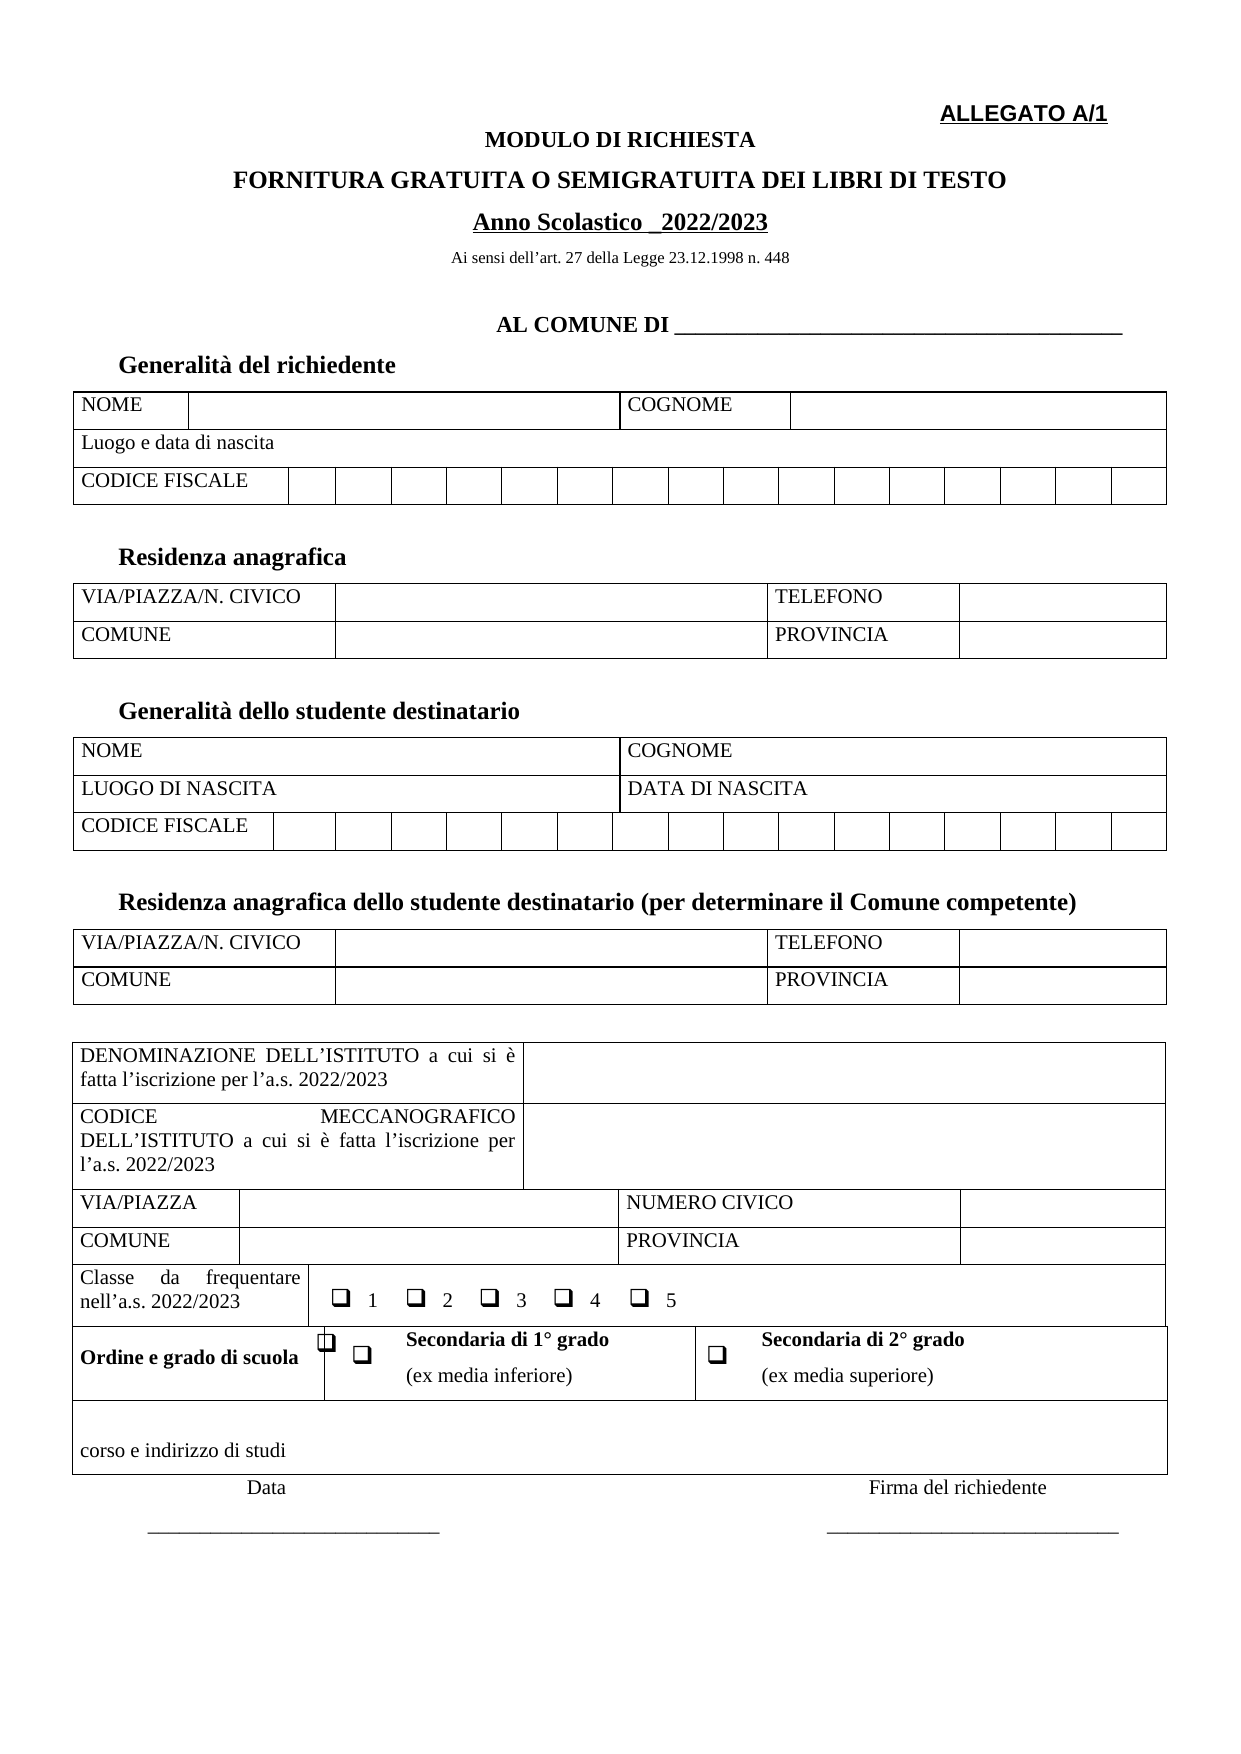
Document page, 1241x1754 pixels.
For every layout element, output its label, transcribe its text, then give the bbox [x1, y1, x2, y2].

text FORNITURA GRATUITA O SEMIGRATUITA DEI LIBRI DI TESTO [118, 165, 1122, 194]
table_header TELEFONO [768, 930, 959, 966]
table_cell [1112, 813, 1166, 850]
table_cell Classe da frequentare nell’a.s. 2022/2023 [73, 1265, 308, 1326]
table_cell [960, 622, 1166, 658]
table_cell [274, 813, 335, 850]
table_cell CODICE MECCANOGRAFICO DELL’ISTITUTO a cui si è fatta l’iscrizione per l’a.s. 2022/2023 [73, 1104, 523, 1189]
table_cell [835, 468, 889, 504]
table_header VIA/PIAZZA/N. CIVICO [74, 584, 335, 621]
table_cell PROVINCIA [768, 968, 959, 1004]
text Generalità del richiedente [118, 350, 1122, 379]
table_cell [779, 813, 834, 850]
table_header [189, 393, 619, 429]
table_cell COMUNE [74, 968, 335, 1004]
table_cell [890, 468, 944, 504]
table_cell [961, 1228, 1165, 1264]
table_header TELEFONO [768, 584, 959, 621]
table_cell [240, 1190, 618, 1227]
table_cell CODICE FISCALE [74, 468, 288, 504]
table_cell Secondaria di 2° grado (ex media superiore) [754, 1327, 1167, 1400]
table_cell [613, 468, 668, 504]
table_cell [779, 468, 834, 504]
text MODULO DI RICHIESTA [118, 127, 1122, 153]
table_cell [336, 813, 391, 850]
table_cell [502, 468, 557, 504]
table_cell PROVINCIA [768, 622, 959, 658]
table_header [960, 930, 1166, 966]
table_cell DATA DI NASCITA [621, 776, 1166, 812]
table_cell [1056, 813, 1111, 850]
table_cell [558, 813, 612, 850]
text Residenza anagrafica dello studente destinatario (per determinare il Comune competente) [118, 887, 1122, 916]
table_cell [628, 1327, 695, 1400]
table_header COGNOME [621, 738, 1166, 775]
table_cell [240, 1228, 618, 1264]
table_cell [447, 813, 501, 850]
table_cell 1 [309, 1265, 398, 1326]
table_cell corso e indirizzo di studi [73, 1401, 1167, 1474]
table_header [336, 930, 767, 966]
table_cell [289, 468, 335, 504]
table_cell [336, 968, 767, 1004]
table_cell [769, 1265, 1165, 1326]
table_header [960, 584, 1166, 621]
table_header [524, 1043, 1165, 1103]
table_header [791, 393, 1166, 429]
text Data Firma del richiedente [118, 1475, 1122, 1499]
table_header [336, 584, 767, 621]
table_cell [961, 1190, 1165, 1227]
table_cell CODICE FISCALE [74, 813, 273, 850]
table_cell Ordine e grado di scuola [73, 1327, 308, 1400]
table_header COGNOME [621, 393, 790, 429]
table_cell 5 [621, 1265, 769, 1326]
table_cell COMUNE [73, 1228, 239, 1264]
text AL COMUNE DI ___________________________________________ [118, 311, 1122, 338]
table_cell [336, 468, 391, 504]
table_cell [669, 468, 723, 504]
table_cell [502, 813, 557, 850]
text ____________________________ ____________________________ [118, 1512, 1122, 1536]
table_cell PROVINCIA [619, 1228, 960, 1264]
table_cell Luogo e data di nascita [74, 430, 1166, 467]
table_cell [392, 468, 446, 504]
table_cell 4 [545, 1265, 621, 1326]
text ALLEGATO A/1 [118, 100, 1107, 127]
table_header DENOMINAZIONE DELL’ISTITUTO a cui si è fatta l’iscrizione per l’a.s. 2022/2023 [73, 1043, 523, 1103]
table_cell [724, 468, 778, 504]
table_cell LUOGO DI NASCITA [74, 776, 619, 812]
table_cell [945, 813, 1000, 850]
table_cell COMUNE [74, 622, 335, 658]
table_cell NUMERO CIVICO [619, 1190, 960, 1227]
table_cell [558, 468, 612, 504]
table_header VIA/PIAZZA/N. CIVICO [74, 930, 335, 966]
table_cell [724, 813, 778, 850]
table_cell Secondaria di 1° grado (ex media inferiore) [399, 1327, 627, 1400]
table_cell [1056, 468, 1111, 504]
text Generalità dello studente destinatario [118, 696, 1122, 724]
table_cell [308, 1327, 324, 1400]
table_cell [960, 968, 1166, 1004]
table_cell [945, 468, 1000, 504]
table_cell [392, 813, 446, 850]
table_cell [890, 813, 944, 850]
table_header NOME [74, 393, 188, 429]
table_cell [336, 622, 767, 658]
text Residenza anagrafica [118, 542, 1122, 571]
table_cell VIA/PIAZZA [73, 1190, 239, 1227]
table_cell [524, 1104, 1165, 1189]
table_cell [325, 1327, 398, 1400]
table_cell 2 [398, 1265, 471, 1326]
table_cell [1001, 813, 1055, 850]
table_cell [835, 813, 889, 850]
table_cell 3 [471, 1265, 545, 1326]
text Anno Scolastico _2022/2023 [118, 207, 1122, 235]
table_cell [696, 1327, 754, 1400]
table_header NOME [74, 738, 619, 775]
table_cell [1001, 468, 1055, 504]
table_cell [1112, 468, 1166, 504]
table_cell [613, 813, 668, 850]
table_cell [447, 468, 501, 504]
table_cell [669, 813, 723, 850]
text Ai sensi dell’art. 27 della Legge 23.12.1998 n. 448 [118, 248, 1122, 267]
